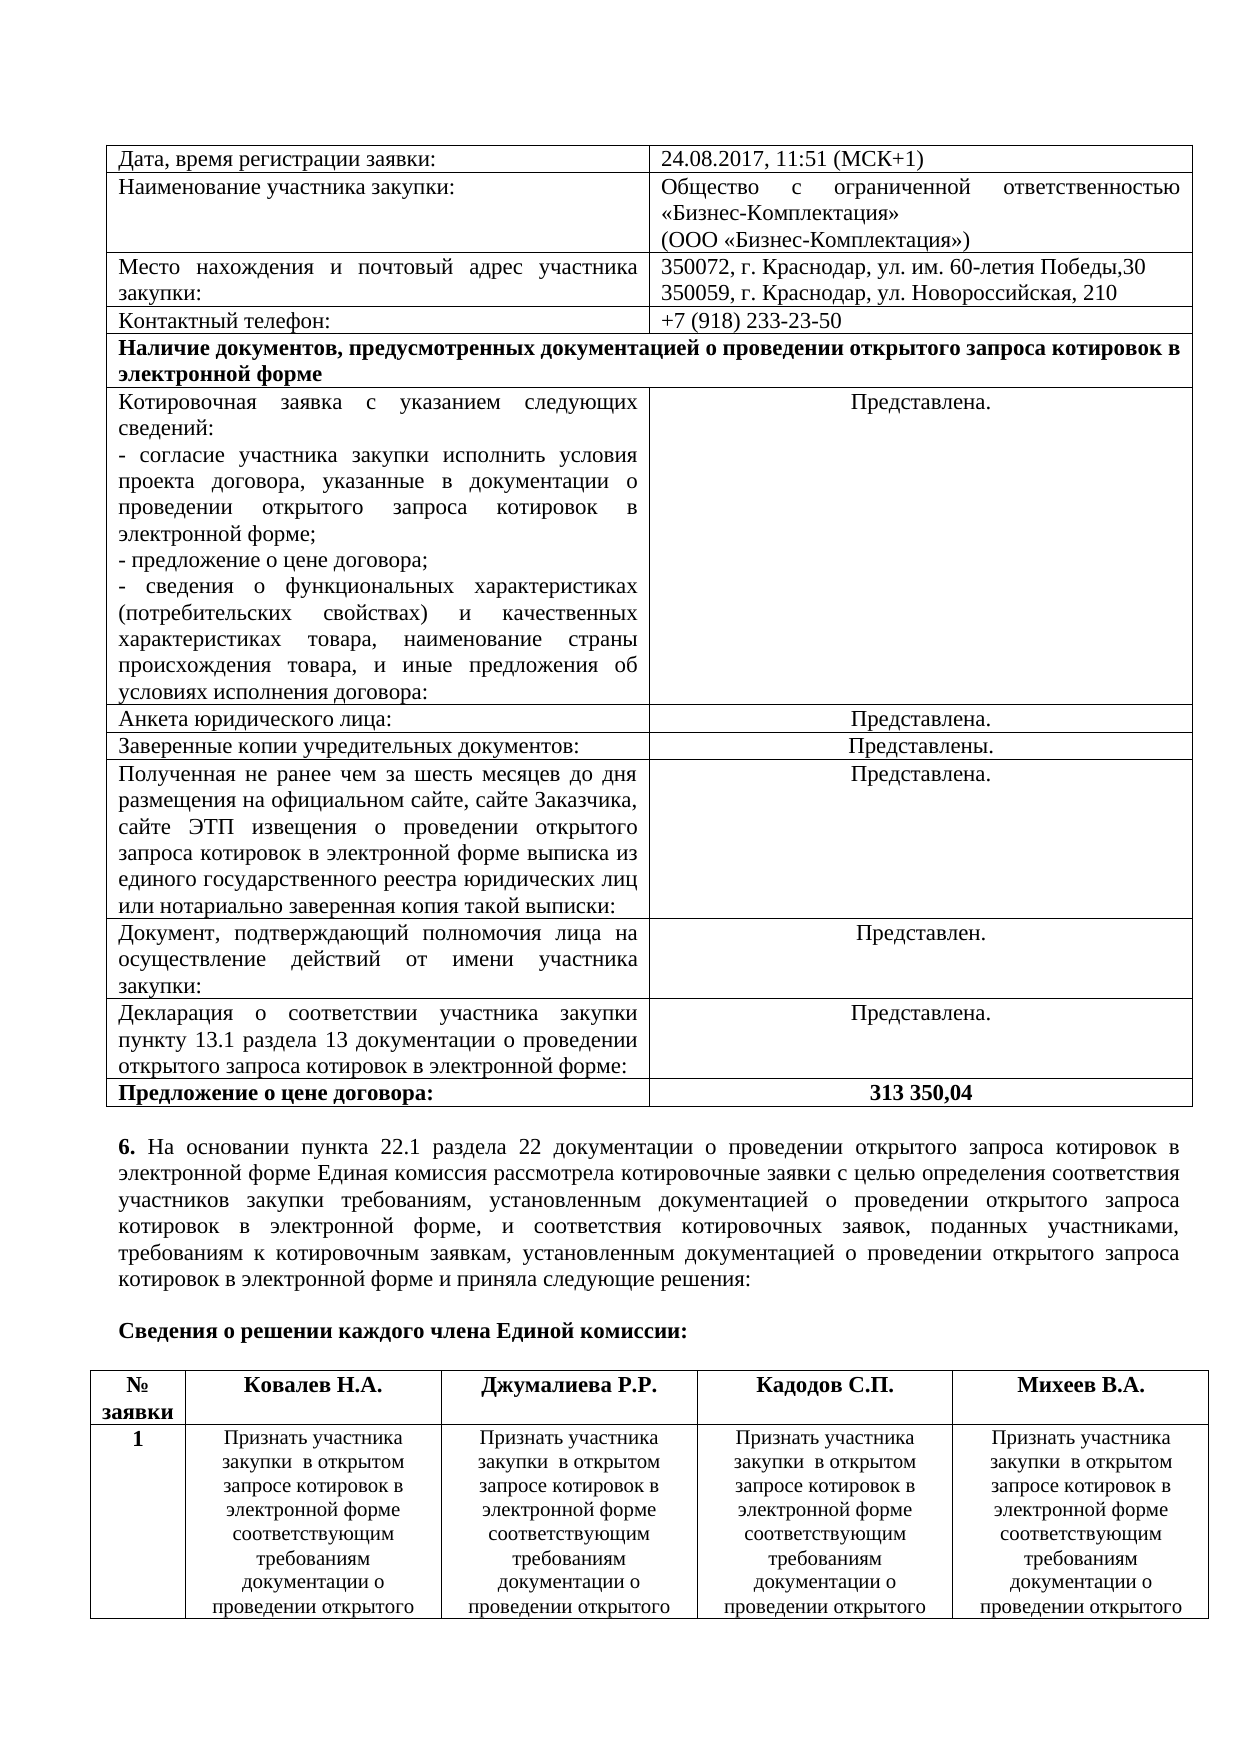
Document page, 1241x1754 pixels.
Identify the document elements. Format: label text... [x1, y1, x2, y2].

table_cell Декларация о соответствии участника закупки пункту 13.1 раздела 13 документации о проведении открытого запроса котировок в электронной форме: [107, 999, 649, 1078]
table_header Джумалиева Р.Р. [442, 1371, 697, 1424]
table_cell Представлены. [650, 733, 1192, 759]
table_cell Котировочная заявка с указанием следующих сведений: - согласие участника закупки исполнить условия проекта договора, указанные в документации о проведении открытого запроса котировок в электронной форме; - предложение о цене договора; - сведения о функциональных характеристиках (потребительских свойствах) и качественных характеристиках товара, наименование страны происхождения товара, и иные предложения об условиях исполнения договора: [107, 388, 649, 704]
table_cell Наименование участника закупки: [107, 173, 649, 252]
table_cell Анкета юридического лица: [107, 705, 649, 732]
table_cell Общество с ограниченной ответственностью «Бизнес-Комплектация» (ООО «Бизнес-Комплектация») [650, 173, 1192, 252]
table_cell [953, 1425, 1208, 1618]
table_cell Место нахождения и почтовый адрес участника закупки: [107, 253, 649, 306]
table_cell Представлена. [650, 705, 1192, 732]
table_cell Заверенные копии учредительных документов: [107, 733, 649, 759]
table_header Михеев В.А. [953, 1371, 1208, 1424]
table_cell +7 (918) 233-23-50 [650, 307, 1192, 333]
text Сведения о решении каждого члена Единой комиссии: [118, 1318, 1181, 1344]
table_cell 350072, г. Краснодар, ул. им. 60-летия Победы,30 350059, г. Краснодар, ул. Новороссийская, 210 [650, 253, 1192, 306]
table_cell Представлена. [650, 760, 1192, 918]
table_header Ковалев Н.А. [186, 1371, 441, 1424]
table_cell Наличие документов, предусмотренных документацией о проведении открытого запроса котировок в электронной форме [107, 334, 1192, 387]
table_header 24.08.2017, 11:51 (МСК+1) [650, 146, 1192, 172]
table_header Дата, время регистрации заявки: [107, 146, 649, 172]
table_cell Контактный телефон: [107, 307, 649, 333]
table_cell Представлен. [650, 919, 1192, 998]
table_header Кадодов С.П. [698, 1371, 952, 1424]
table_cell Документ, подтверждающий полномочия лица на осуществление действий от имени участника закупки: [107, 919, 649, 998]
table_cell Полученная не ранее чем за шесть месяцев до дня размещения на официальном сайте, сайте Заказчика, сайте ЭТП извещения о проведении открытого запроса котировок в электронной форме выписка из единого государственного реестра юридических лиц или нотариально заверенная копия такой выписки: [107, 760, 649, 918]
table_cell 1 [91, 1425, 185, 1618]
table_cell Предложение о цене договора: [107, 1079, 649, 1106]
table_cell Представлена. [650, 999, 1192, 1078]
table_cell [442, 1425, 697, 1618]
text 6. На основании пункта 22.1 раздела 22 документации о проведении открытого запроса котировок в электронной форме Единая комиссия рассмотрела котировочные заявки с целью определения соответствия участников закупки требованиям, установленным документацией о проведении открытого запроса котировок в электронной форме, и соответствия котировочных заявок, поданных участниками, требованиям к котировочным заявкам, установленным документацией о проведении открытого запроса котировок в электронной форме и приняла следующие решения: [118, 1133, 1181, 1291]
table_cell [186, 1425, 441, 1618]
table_cell Представлена. [650, 388, 1192, 704]
table_header № заявки [91, 1371, 185, 1424]
table_cell 313 350,04 [650, 1079, 1192, 1106]
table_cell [698, 1425, 952, 1618]
